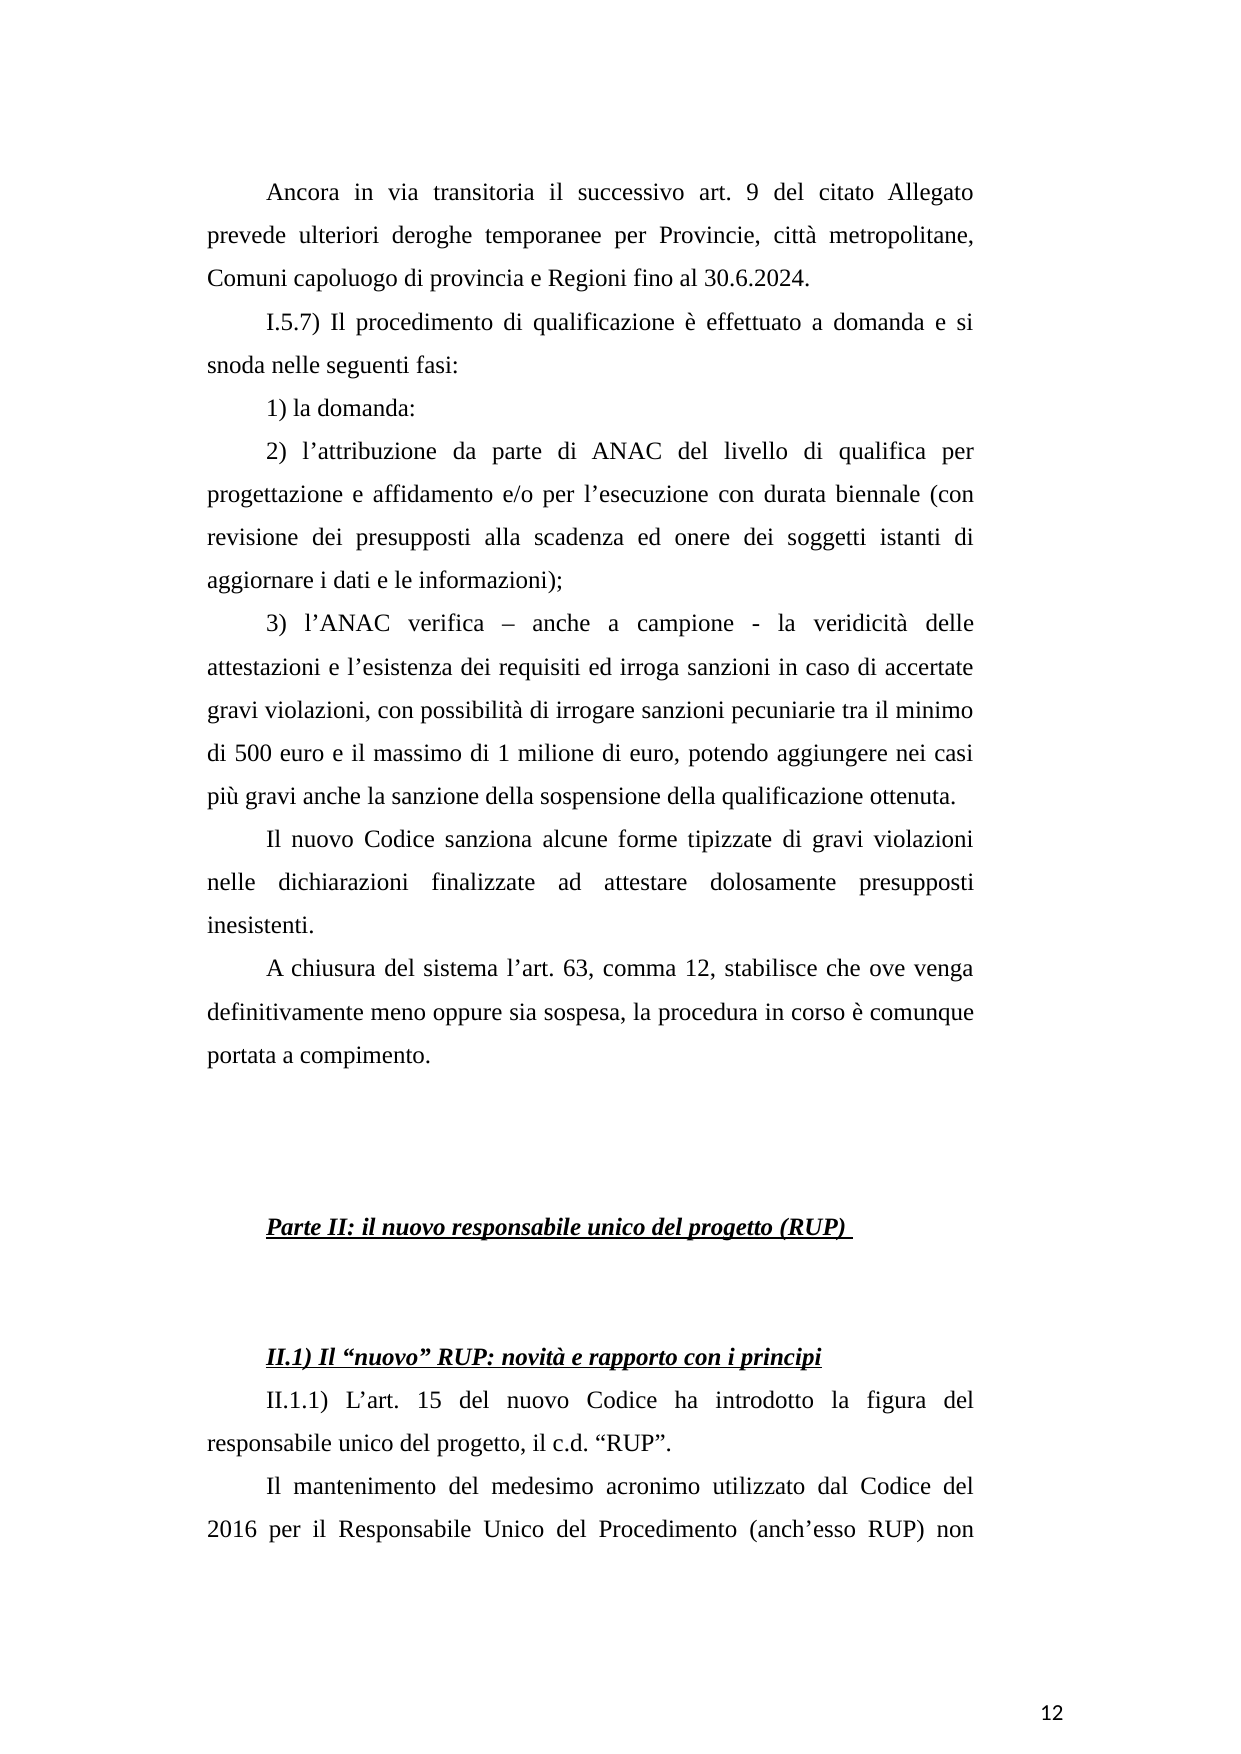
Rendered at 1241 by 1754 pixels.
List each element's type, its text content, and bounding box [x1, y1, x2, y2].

text Ancora in via transitoria il successivo art. 9 del citato Allegato prevede ulteriori deroghe temporanee per Provincie, città metropolitane, Comuni capoluogo di provincia e Regioni fino al 30.6.2024. [207, 177, 974, 292]
text II.1.1) L’art. 15 del nuovo Codice ha introdotto la figura del responsabile unico del progetto, il c.d. “RUP”. [207, 1385, 974, 1457]
text 2) l’attribuzione da parte di ANAC del livello di qualifica per progettazione e affidamento e/o per l’esecuzione con durata biennale (con revisione dei presupposti alla scadenza ed onere dei soggetti istanti di aggiornare i dati e le informazioni); [207, 436, 974, 594]
text II.1) Il “nuovo” RUP: novità e rapporto con i principi [207, 1342, 974, 1370]
text I.5.7) Il procedimento di qualificazione è effettuato a domanda e si snoda nelle seguenti fasi: [207, 307, 974, 378]
text A chiusura del sistema l’art. 63, comma 12, stabilisce che ove venga definitivamente meno oppure sia sospesa, la procedura in corso è comunque portata a compimento. [207, 953, 974, 1068]
text Parte II: il nuovo responsabile unico del progetto (RUP) [207, 1212, 974, 1241]
text 1) la domanda: [207, 393, 974, 422]
text Il nuovo Codice sanziona alcune forme tipizzate di gravi violazioni nelle dichiarazioni finalizzate ad attestare dolosamente presupposti inesistenti. [207, 824, 974, 939]
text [207, 1471, 974, 1543]
text 3) l’ANAC verifica – anche a campione - la veridicità delle attestazioni e l’esistenza dei requisiti ed irroga sanzioni in caso di accertate gravi violazioni, con possibilità di irrogare sanzioni pecuniarie tra il minimo di 500 euro e il massimo di 1 milione di euro, potendo aggiungere nei casi più gravi anche la sanzione della sospensione della qualificazione ottenuta. [207, 608, 974, 810]
